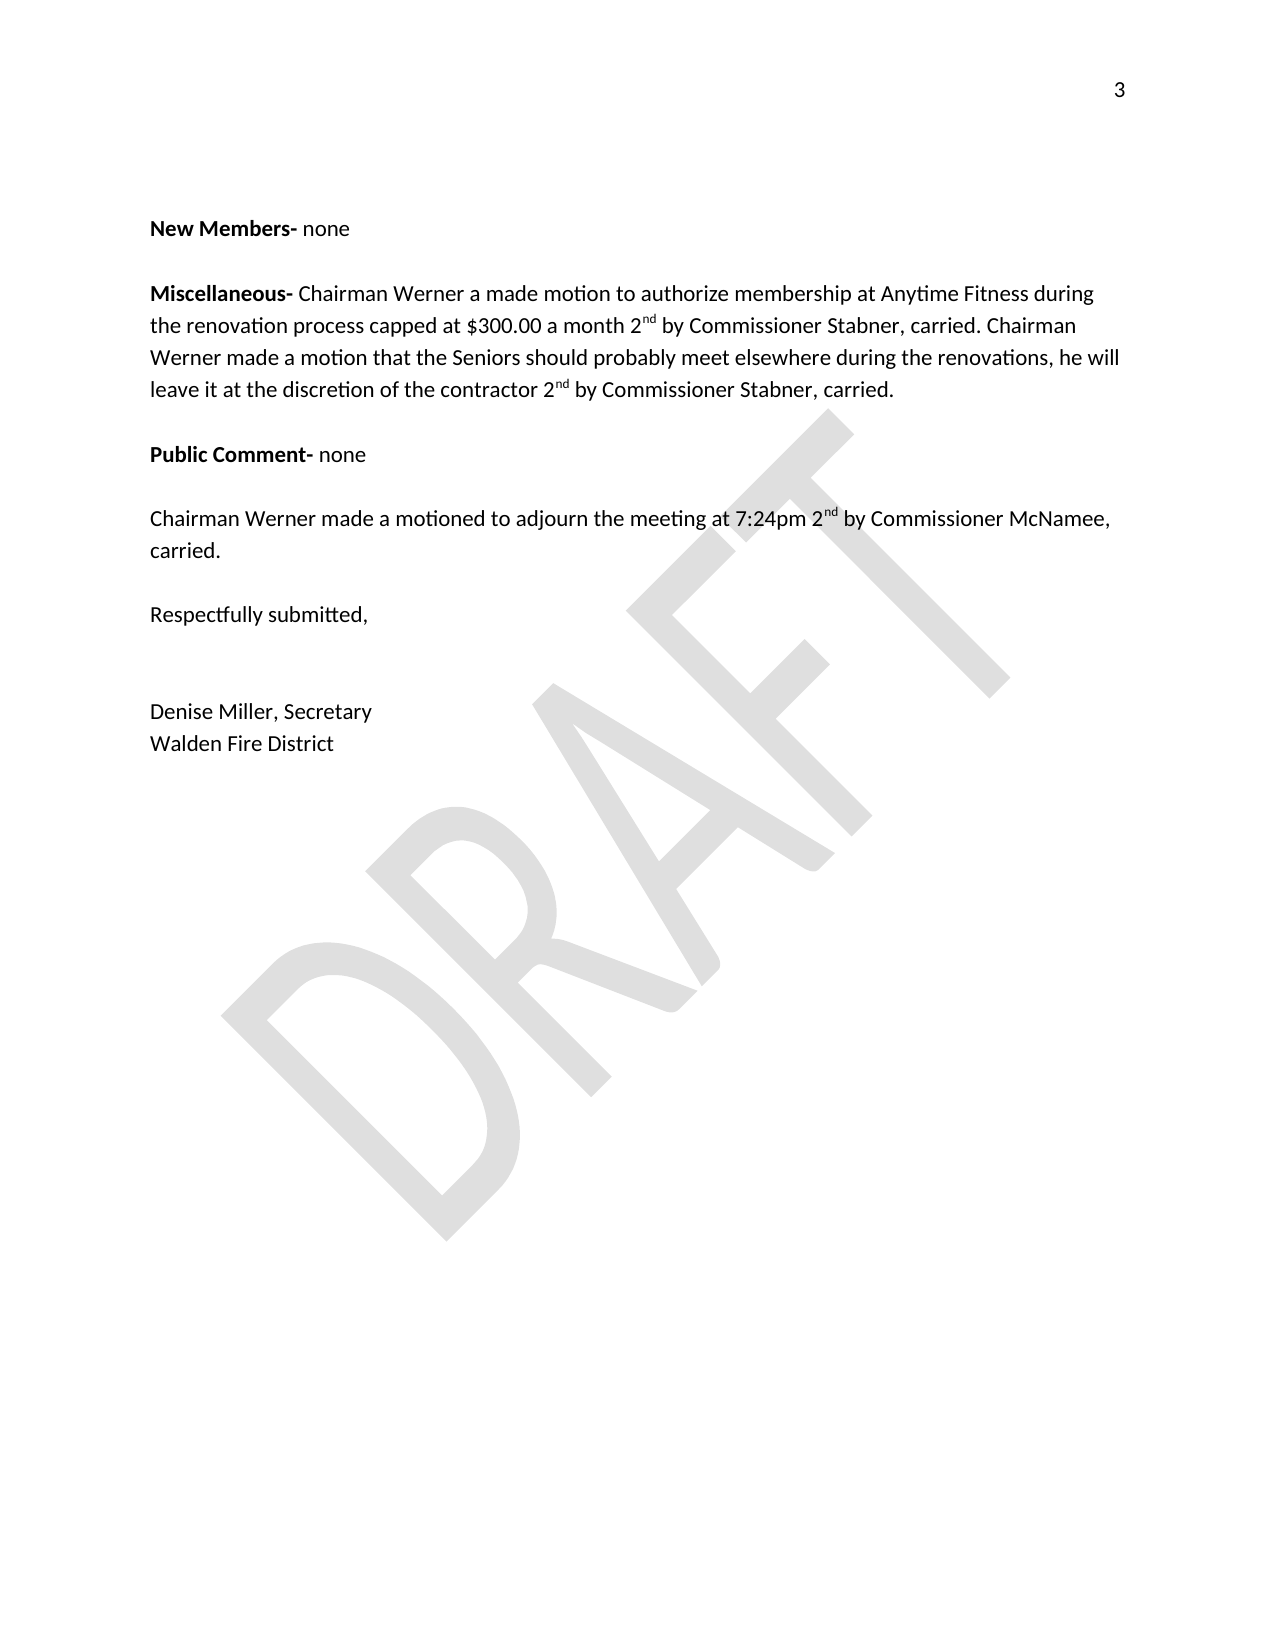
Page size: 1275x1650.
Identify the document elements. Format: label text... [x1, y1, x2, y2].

text Chairman Werner made a motioned to adjourn the meeting at 7:24pm 2nd by Commissioner McNamee, carried. [150, 504, 1125, 564]
text Respectfully submitted, [150, 601, 1125, 629]
text Miscellaneous- Chairman Werner a made motion to authorize membership at Anytime Fitness during the renovation process capped at $300.00 a month 2nd by Commissioner Stabner, carried. Chairman Werner made a motion that the Seniors should probably meet elsewhere during the renovations, he will leave it at the discretion of the contractor 2nd by Commissioner Stabner, carried. [150, 279, 1125, 403]
text Walden Fire District [150, 729, 1125, 757]
text Public Comment- none [150, 440, 1125, 468]
text Denise Miller, Secretary [150, 697, 1125, 725]
text New Members- none [150, 214, 1125, 242]
